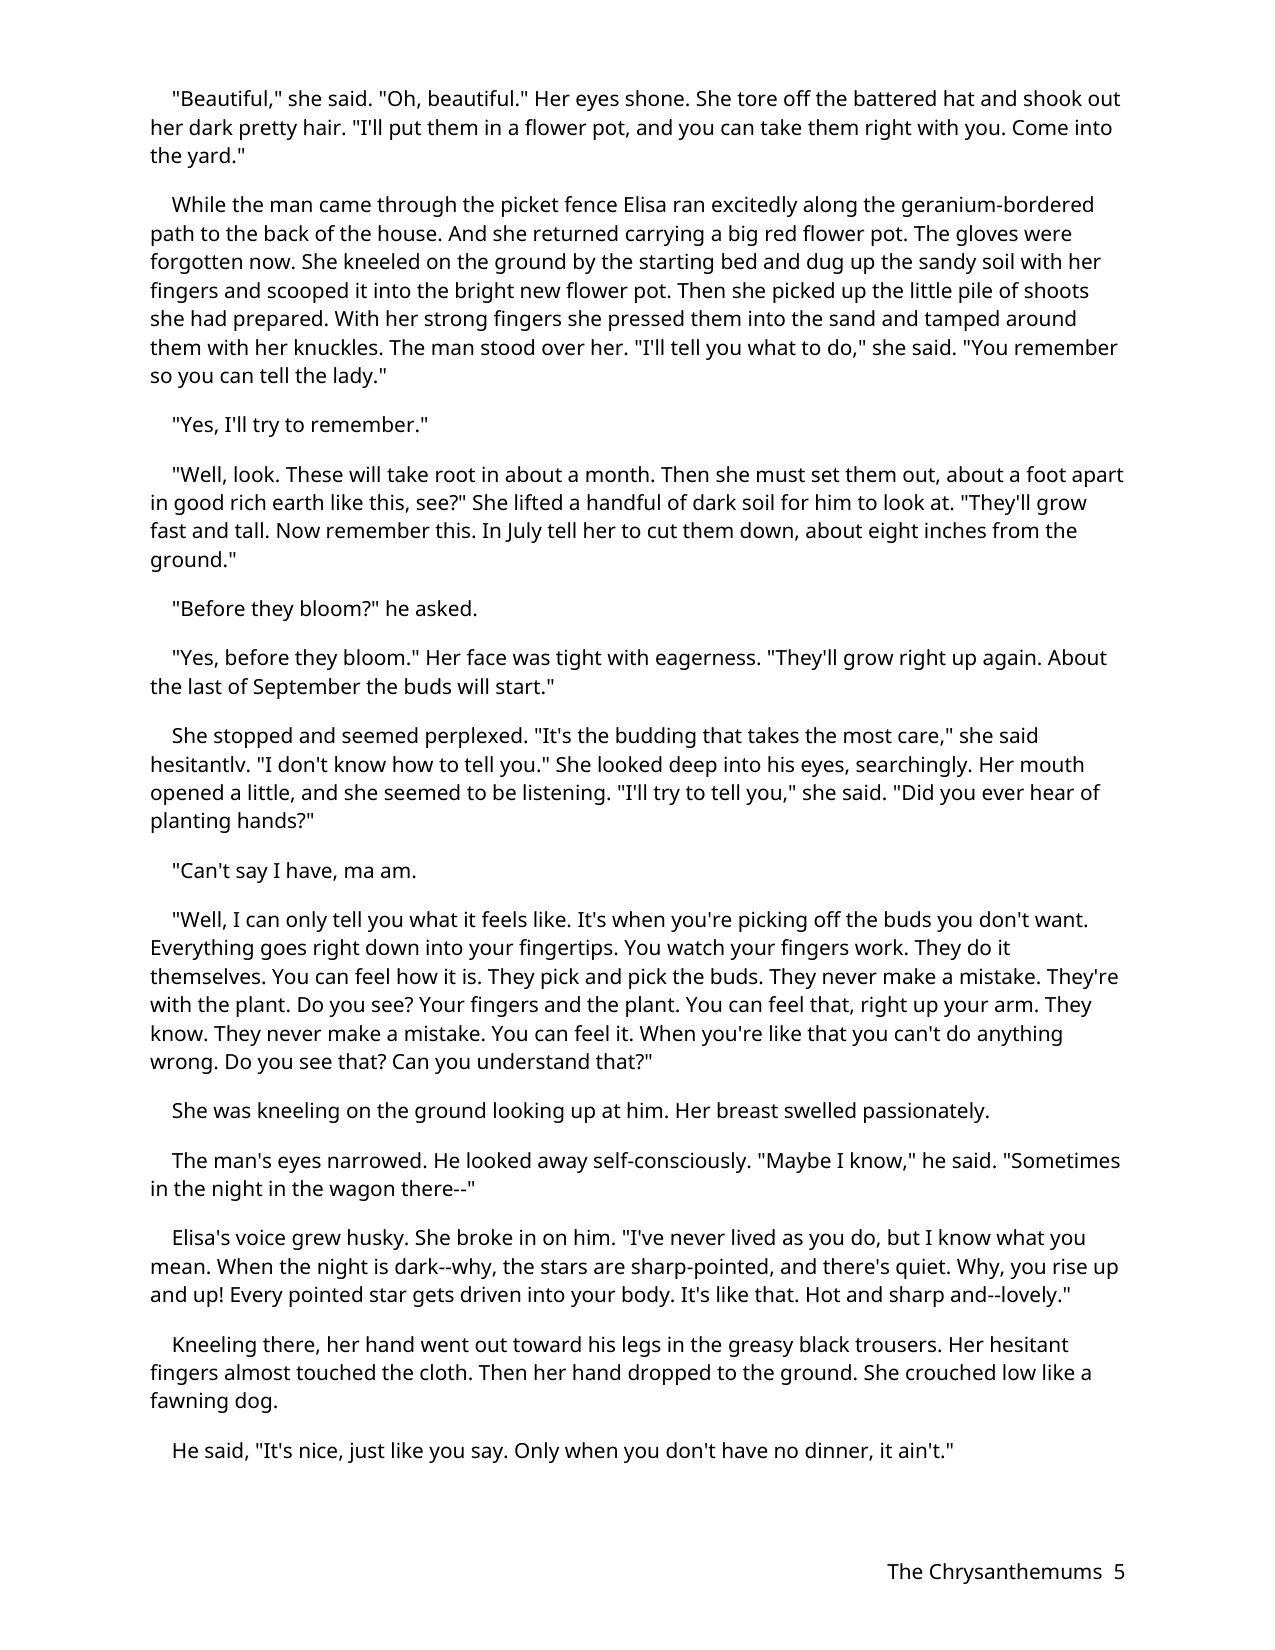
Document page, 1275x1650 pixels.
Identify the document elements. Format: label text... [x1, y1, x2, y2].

text "Beautiful," she said. "Oh, beautiful." Her eyes shone. She tore off the battered hat and shook out her dark pretty hair. "I'll put them in a flower pot, and you can take them right with you. Come into the yard." [150, 84, 1125, 170]
text "Before they bloom?" he asked. [150, 594, 1125, 623]
text "Can't say I have, ma am. [150, 856, 1125, 884]
text She was kneeling on the ground looking up at him. Her breast swelled passionately. [150, 1097, 1125, 1125]
text The man's eyes narrowed. He looked away self-consciously. "Maybe I know," he said. "Sometimes in the night in the wagon there--" [150, 1146, 1125, 1203]
text "Well, look. These will take root in about a month. Then she must set them out, about a foot apart in good rich earth like this, see?" She lifted a handful of dark soil for him to look at. "They'll grow fast and tall. Now remember this. In July tell her to cut them down, about eight inches from the ground." [150, 460, 1125, 573]
text He said, "It's nice, just like you say. Only when you don't have no dinner, it ain't." [150, 1436, 1125, 1464]
text "Yes, before they bloom." Her face was tight with eagerness. "They'll grow right up again. About the last of September the buds will start." [150, 643, 1125, 700]
text She stopped and seemed perplexed. "It's the budding that takes the most care," she said hesitantlv. "I don't know how to tell you." She looked deep into his eyes, searchingly. Her mouth opened a little, and she seemed to be listening. "I'll try to tell you," she said. "Did you ever hear of planting hands?" [150, 721, 1125, 835]
text "Well, I can only tell you what it feels like. It's when you're picking off the buds you don't want. Everything goes right down into your fingertips. You watch your fingers work. They do it themselves. You can feel how it is. They pick and pick the buds. They never make a mistake. They're with the plant. Do you see? Your fingers and the plant. You can feel that, right up your arm. They know. They never make a mistake. You can feel it. When you're like that you can't do anything wrong. Do you see that? Can you understand that?" [150, 905, 1125, 1076]
text "Yes, I'll try to remember." [150, 410, 1125, 439]
text Kneeling there, her hand went out toward his legs in the greasy black trousers. Her hesitant fingers almost touched the cloth. Then her hand dropped to the ground. She crouched low like a fawning dog. [150, 1330, 1125, 1415]
text While the man came through the picket fence Elisa ran excitedly along the geranium-bordered path to the back of the house. And she returned carrying a big red flower pot. The gloves were forgotten now. She kneeled on the ground by the starting bed and dug up the sandy soil with her fingers and scooped it into the bright new flower pot. Then she picked up the little pile of shoots she had prepared. With her strong fingers she pressed them into the sand and tamped around them with her knuckles. The man stood over her. "I'll tell you what to do," she said. "You remember so you can tell the lady." [150, 191, 1125, 389]
text Elisa's voice grew husky. She broke in on him. "I've never lived as you do, but I know what you mean. When the night is dark--why, the stars are sharp-pointed, and there's quiet. Why, you rise up and up! Every pointed star gets driven into your body. It's like that. Hot and sharp and--lovely." [150, 1223, 1125, 1309]
